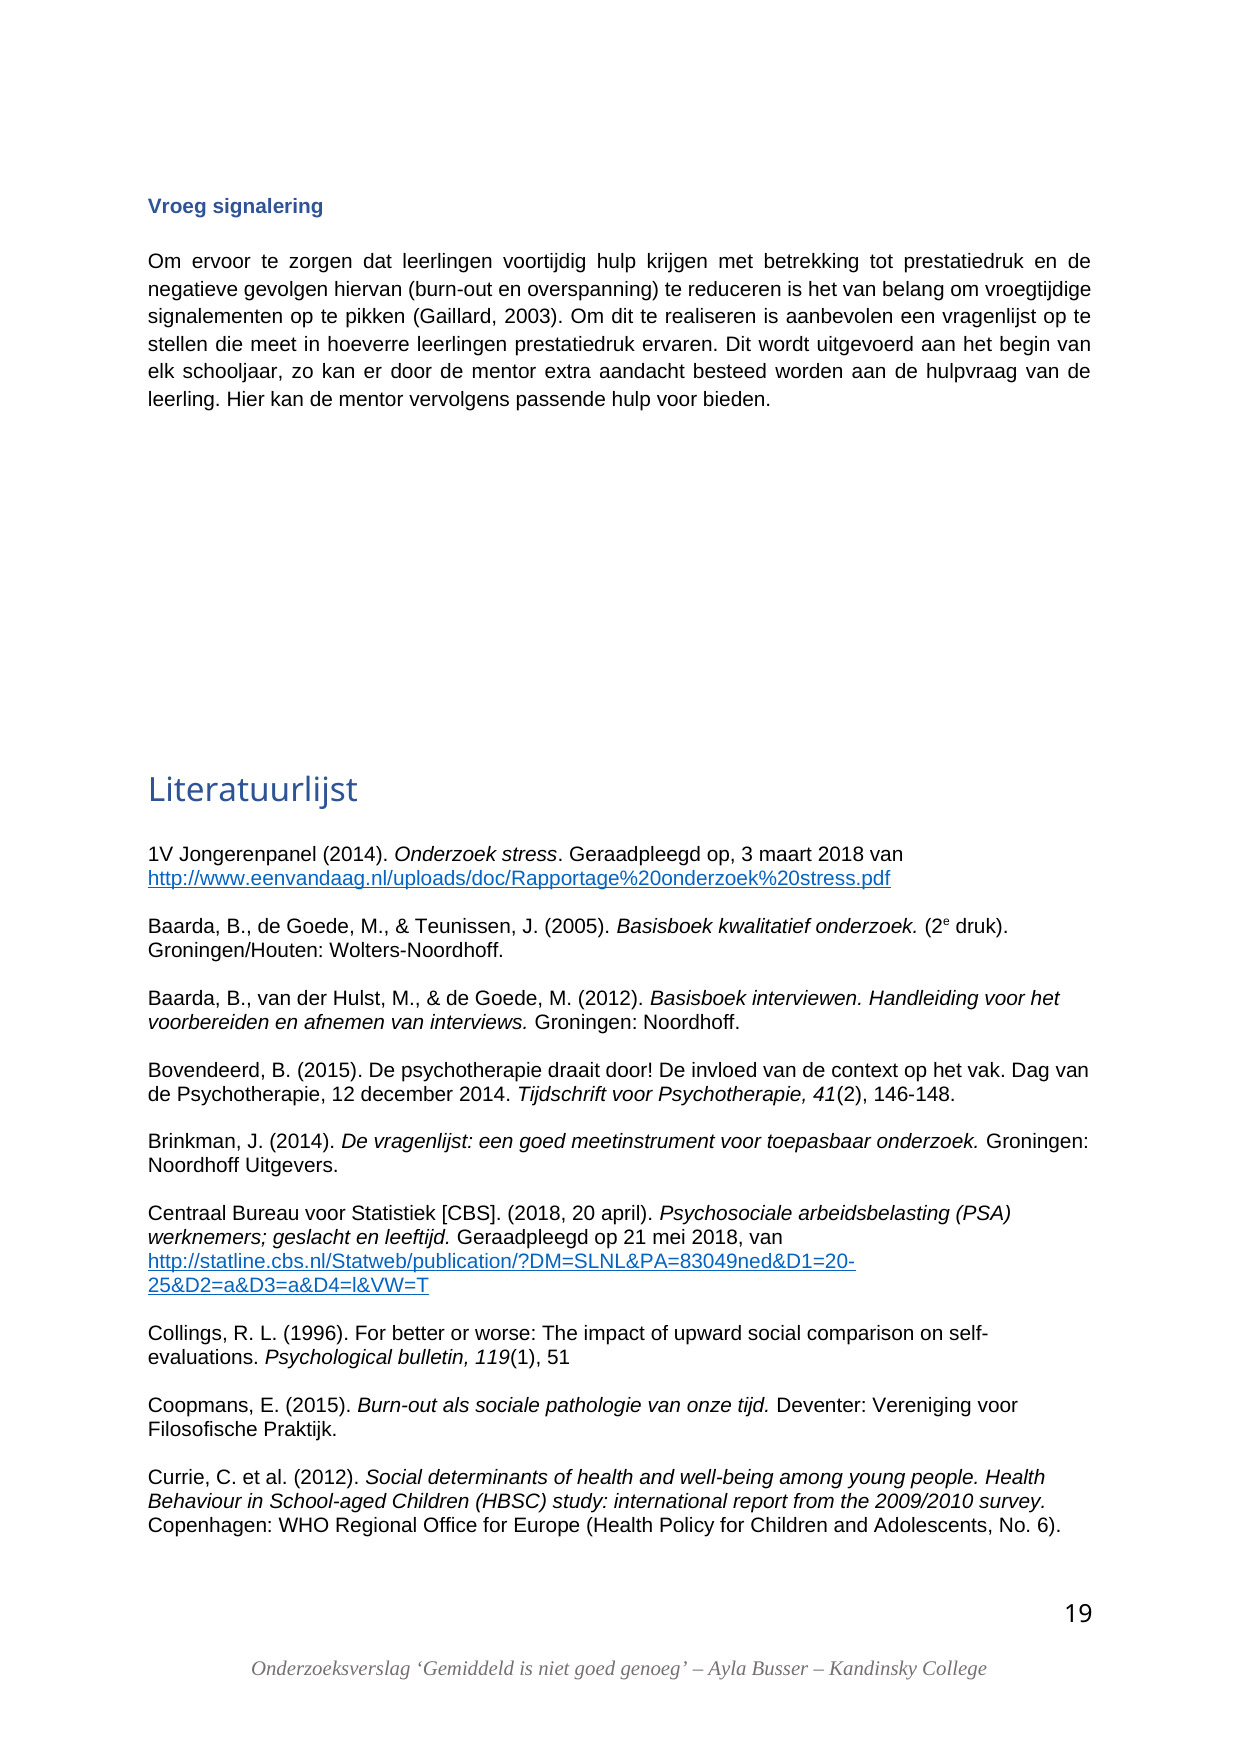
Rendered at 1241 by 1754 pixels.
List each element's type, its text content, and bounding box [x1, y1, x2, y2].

text Om ervoor te zorgen dat leerlingen voortijdig hulp krijgen met betrekking tot prestatiedruk en de negatieve gevolgen hiervan (burn-out en overspanning) te reduceren is het van belang om vroegtijdige signalementen op te pikken (Gaillard, 2003). Om dit te realiseren is aanbevolen een vragenlijst op te stellen die meet in hoeverre leerlingen prestatiedruk ervaren. Dit wordt uitgevoerd aan het begin van elk schooljaar, zo kan er door de mentor extra aandacht besteed worden aan de hulpvraag van de leerling. Hier kan de mentor vervolgens passende hulp voor bieden. [148, 249, 1093, 411]
text Centraal Bureau voor Statistiek [CBS]. (2018, 20 april). Psychosociale arbeidsbelasting (PSA) werknemers; geslacht en leeftijd. Geraadpleegd op 21 mei 2018, van http://statline.cbs.nl/Statweb/publication/?DM=SLNL&PA=83049ned&D1=20-25&D2=a&D3=a&D4=l&VW=T [148, 1201, 1093, 1297]
subtitle Literatuurlijst [148, 766, 1093, 811]
text Baarda, B., de Goede, M., & Teunissen, J. (2005). Basisboek kwalitatief onderzoek. (2e druk). Groningen/Houten: Wolters-Noordhoff. [148, 914, 1093, 962]
text Currie, C. et al. (2012). Social determinants of health and well-being among young people. Health Behaviour in School-aged Children (HBSC) study: international report from the 2009/2010 survey. Copenhagen: WHO Regional Office for Europe (Health Policy for Children and Adolescents, No. 6). [148, 1465, 1093, 1537]
text Collings, R. L. (1996). For better or worse: The impact of upward social comparison on self- evaluations. Psychological bulletin, 119(1), 51 [148, 1321, 1093, 1369]
text Coopmans, E. (2015). Burn-out als sociale pathologie van onze tijd. Deventer: Vereniging voor Filosofische Praktijk. [148, 1393, 1093, 1441]
text 1V Jongerenpanel (2014). Onderzoek stress. Geraadpleegd op, 3 maart 2018 van http://www.eenvandaag.nl/uploads/doc/Rapportage%20onderzoek%20stress.pdf [148, 842, 1093, 890]
text Bovendeerd, B. (2015). De psychotherapie draait door! De invloed van de context op het vak. Dag van de Psychotherapie, 12 december 2014. Tijdschrift voor Psychotherapie, 41(2), 146-148. [148, 1057, 1093, 1105]
text Vroeg signalering [148, 194, 1093, 218]
text Brinkman, J. (2014). De vragenlijst: een goed meetinstrument voor toepasbaar onderzoek. Groningen: Noordhoff Uitgevers. [148, 1129, 1093, 1177]
text Baarda, B., van der Hulst, M., & de Goede, M. (2012). Basisboek interviewen. Handleiding voor het voorbereiden en afnemen van interviews. Groningen: Noordhoff. [148, 986, 1093, 1033]
